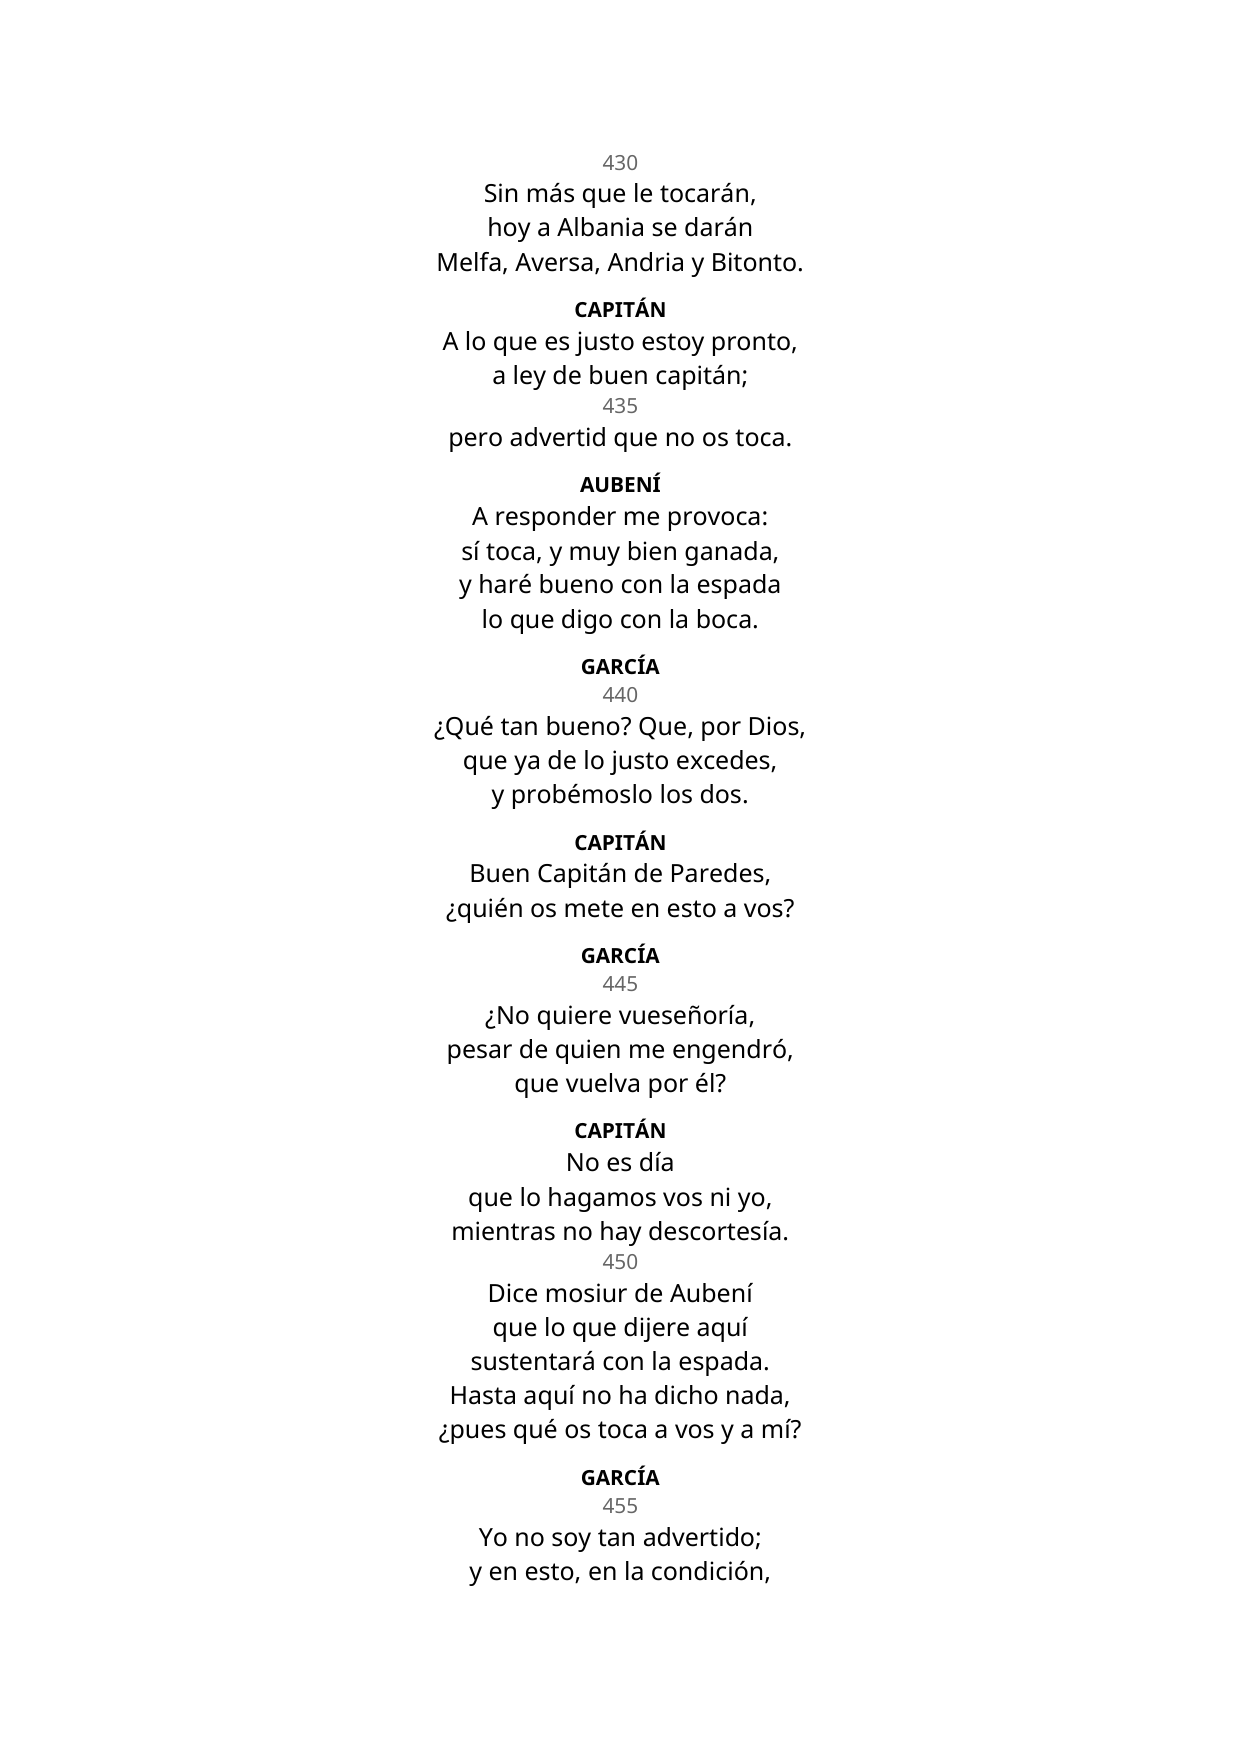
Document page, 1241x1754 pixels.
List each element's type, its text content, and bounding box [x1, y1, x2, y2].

text 455 [177, 1491, 1063, 1519]
text CAPITÁN [177, 295, 1063, 323]
text GARCÍA [177, 652, 1063, 680]
text 430 [177, 148, 1063, 176]
text hoy a Albania se darán [177, 210, 1063, 244]
text ¿quién os mete en esto a vos? [177, 890, 1063, 924]
text ¿pues qué os toca a vos y a mí? [177, 1412, 1063, 1446]
text 440 [177, 680, 1063, 709]
text y probémoslo los dos. [177, 777, 1063, 811]
text GARCÍA [177, 1463, 1063, 1491]
text que lo hagamos vos ni yo, [177, 1179, 1063, 1213]
text a ley de buen capitán; [177, 357, 1063, 391]
text GARCÍA [177, 941, 1063, 969]
text y haré bueno con la espada [177, 567, 1063, 601]
text mientras no hay descortesía. [177, 1213, 1063, 1247]
text 435 [177, 391, 1063, 420]
text y en esto, en la condición, [177, 1554, 1063, 1588]
text ¿Qué tan bueno? Que, por Dios, [177, 709, 1063, 743]
text AUBENÍ [177, 471, 1063, 499]
text CAPITÁN [177, 828, 1063, 856]
text 450 [177, 1247, 1063, 1276]
text Buen Capitán de Paredes, [177, 856, 1063, 890]
text ¿No quiere vueseñoría, [177, 998, 1063, 1032]
text No es día [177, 1145, 1063, 1179]
text CAPITÁN [177, 1117, 1063, 1145]
text Dice mosiur de Aubení [177, 1276, 1063, 1310]
text que ya de lo justo excedes, [177, 743, 1063, 777]
text A lo que es justo estoy pronto, [177, 323, 1063, 357]
text lo que digo con la boca. [177, 601, 1063, 635]
text Melfa, Aversa, Andria y Bitonto. [177, 244, 1063, 278]
text pesar de quien me engendró, [177, 1032, 1063, 1066]
text pero advertid que no os toca. [177, 420, 1063, 454]
text que lo que dijere aquí [177, 1310, 1063, 1344]
text sustentará con la espada. [177, 1344, 1063, 1378]
text sí toca, y muy bien ganada, [177, 533, 1063, 567]
text Hasta aquí no ha dicho nada, [177, 1378, 1063, 1412]
text Sin más que le tocarán, [177, 176, 1063, 210]
text que vuelva por él? [177, 1066, 1063, 1100]
text 445 [177, 969, 1063, 998]
text A responder me provoca: [177, 499, 1063, 533]
text Yo no soy tan advertido; [177, 1519, 1063, 1554]
